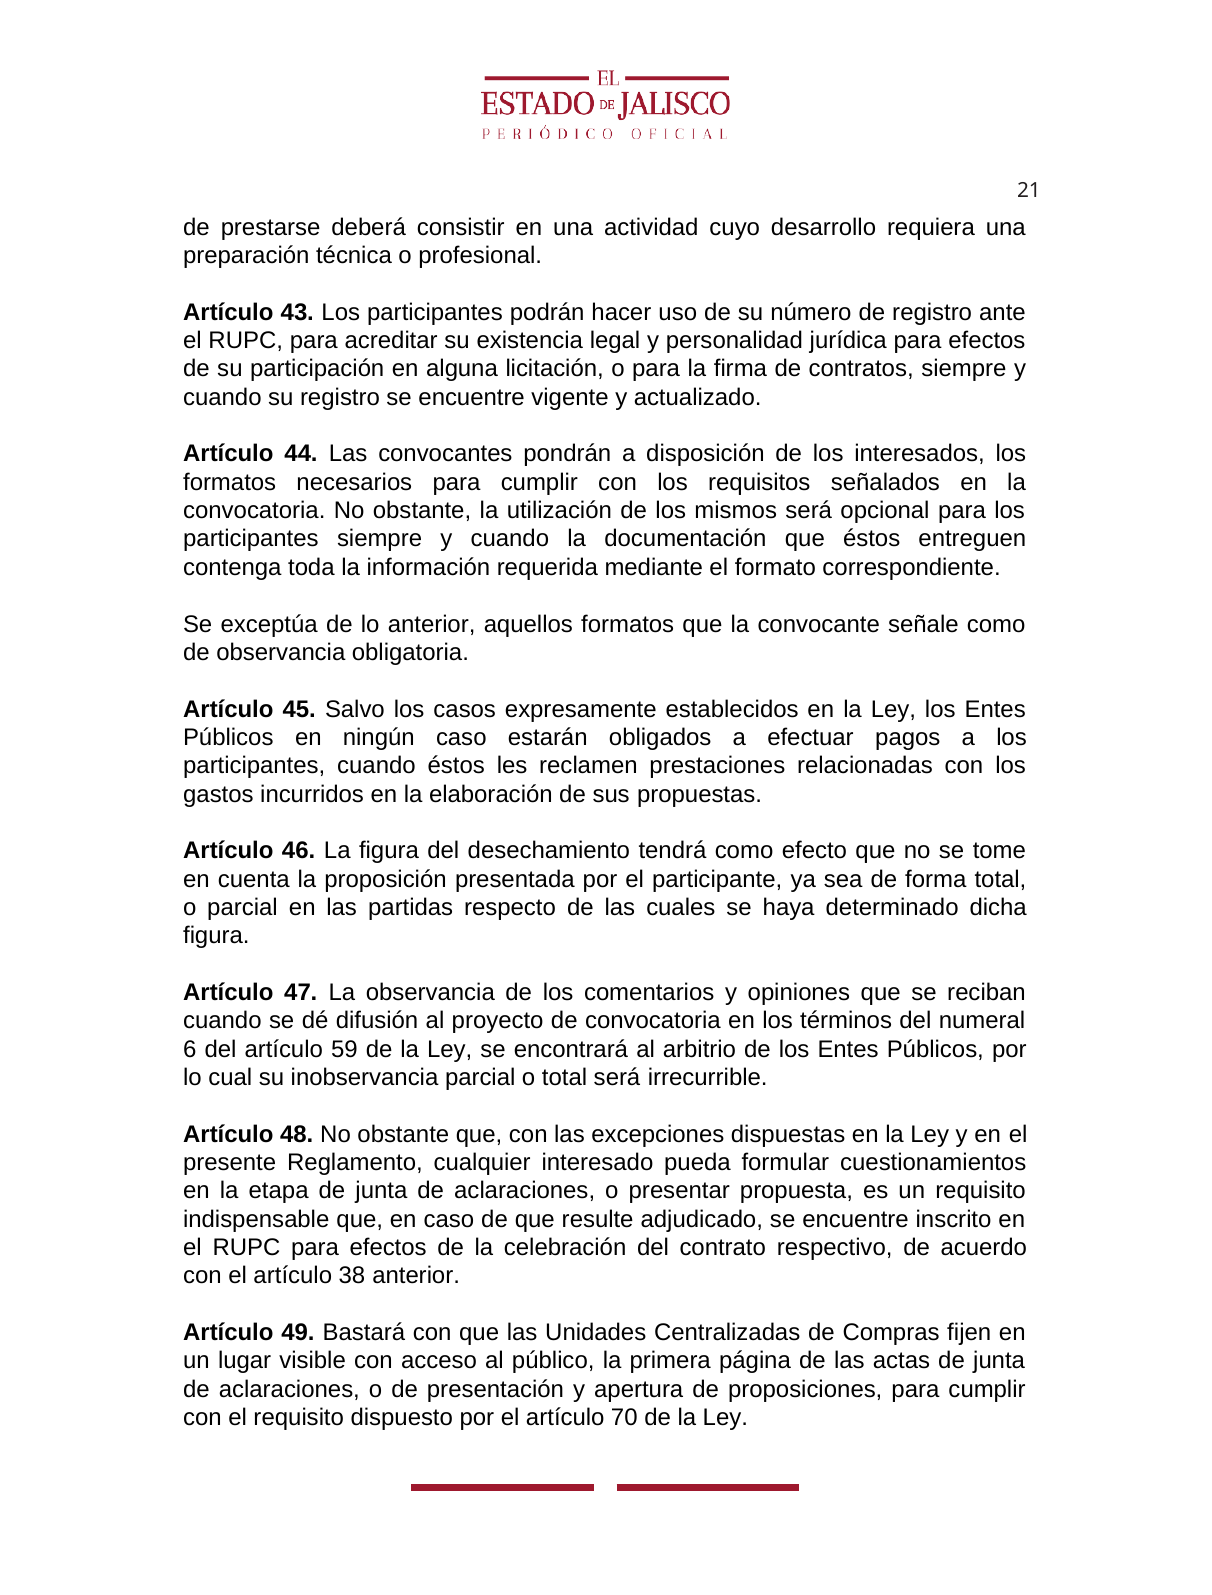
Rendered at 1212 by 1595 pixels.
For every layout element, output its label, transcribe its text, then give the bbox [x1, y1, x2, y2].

text Artículo 43. Los participantes podrán hacer uso de su número de registro ante el RUPC, para acreditar su existencia legal y personalidad jurídica para efectos de su participación en alguna licitación, o para la firma de contratos, siempre y cuando su registro se encuentre vigente y actualizado. [183, 297, 1027, 410]
text Artículo 48. No obstante que, con las excepciones dispuestas en la Ley y en el presente Reglamento, cualquier interesado pueda formular cuestionamientos en la etapa de junta de aclaraciones, o presentar propuesta, es un requisito indispensable que, en caso de que resulte adjudicado, se encuentre inscrito en el RUPC para efectos de la celebración del contrato respectivo, de acuerdo con el artículo 38 anterior. [183, 1119, 1027, 1289]
text Se exceptúa de lo anterior, aquellos formatos que la convocante señale como de observancia obligatoria. [183, 609, 1027, 665]
text Artículo 49. Bastará con que las Unidades Centralizadas de Compras fijen en un lugar visible con acceso al público, la primera página de las actas de junta de aclaraciones, o de presentación y apertura de proposiciones, para cumplir con el requisito dispuesto por el artículo 70 de la Ley. [183, 1318, 1027, 1430]
text de prestarse deberá consistir en una actividad cuyo desarrollo requiera una preparación técnica o profesional. [183, 212, 1027, 268]
text 21 [1017, 175, 1128, 203]
text Artículo 44. Las convocantes pondrán a disposición de los interesados, los formatos necesarios para cumplir con los requisitos señalados en la convocatoria. No obstante, la utilización de los mismos será opcional para los participantes siempre y cuando la documentación que éstos entreguen contenga toda la información requerida mediante el formato correspondiente. [183, 439, 1027, 580]
text Artículo 45. Salvo los casos expresamente establecidos en la Ley, los Entes Públicos en ningún caso estarán obligados a efectuar pagos a los participantes, cuando éstos les reclamen prestaciones relacionadas con los gastos incurridos en la elaboración de sus propuestas. [183, 695, 1027, 807]
picture [481, 70, 730, 139]
text Artículo 46. La figura del desechamiento tendrá como efecto que no se tome en cuenta la proposición presentada por el participante, ya sea de forma total, o parcial en las partidas respecto de las cuales se haya determinado dicha figura. [183, 836, 1027, 949]
text Artículo 47. La observancia de los comentarios y opiniones que se reciban cuando se dé difusión al proyecto de convocatoria en los términos del numeral 6 del artículo 59 de la Ley, se encontrará al arbitrio de los Entes Públicos, por lo cual su inobservancia parcial o total será irrecurrible. [183, 978, 1027, 1091]
